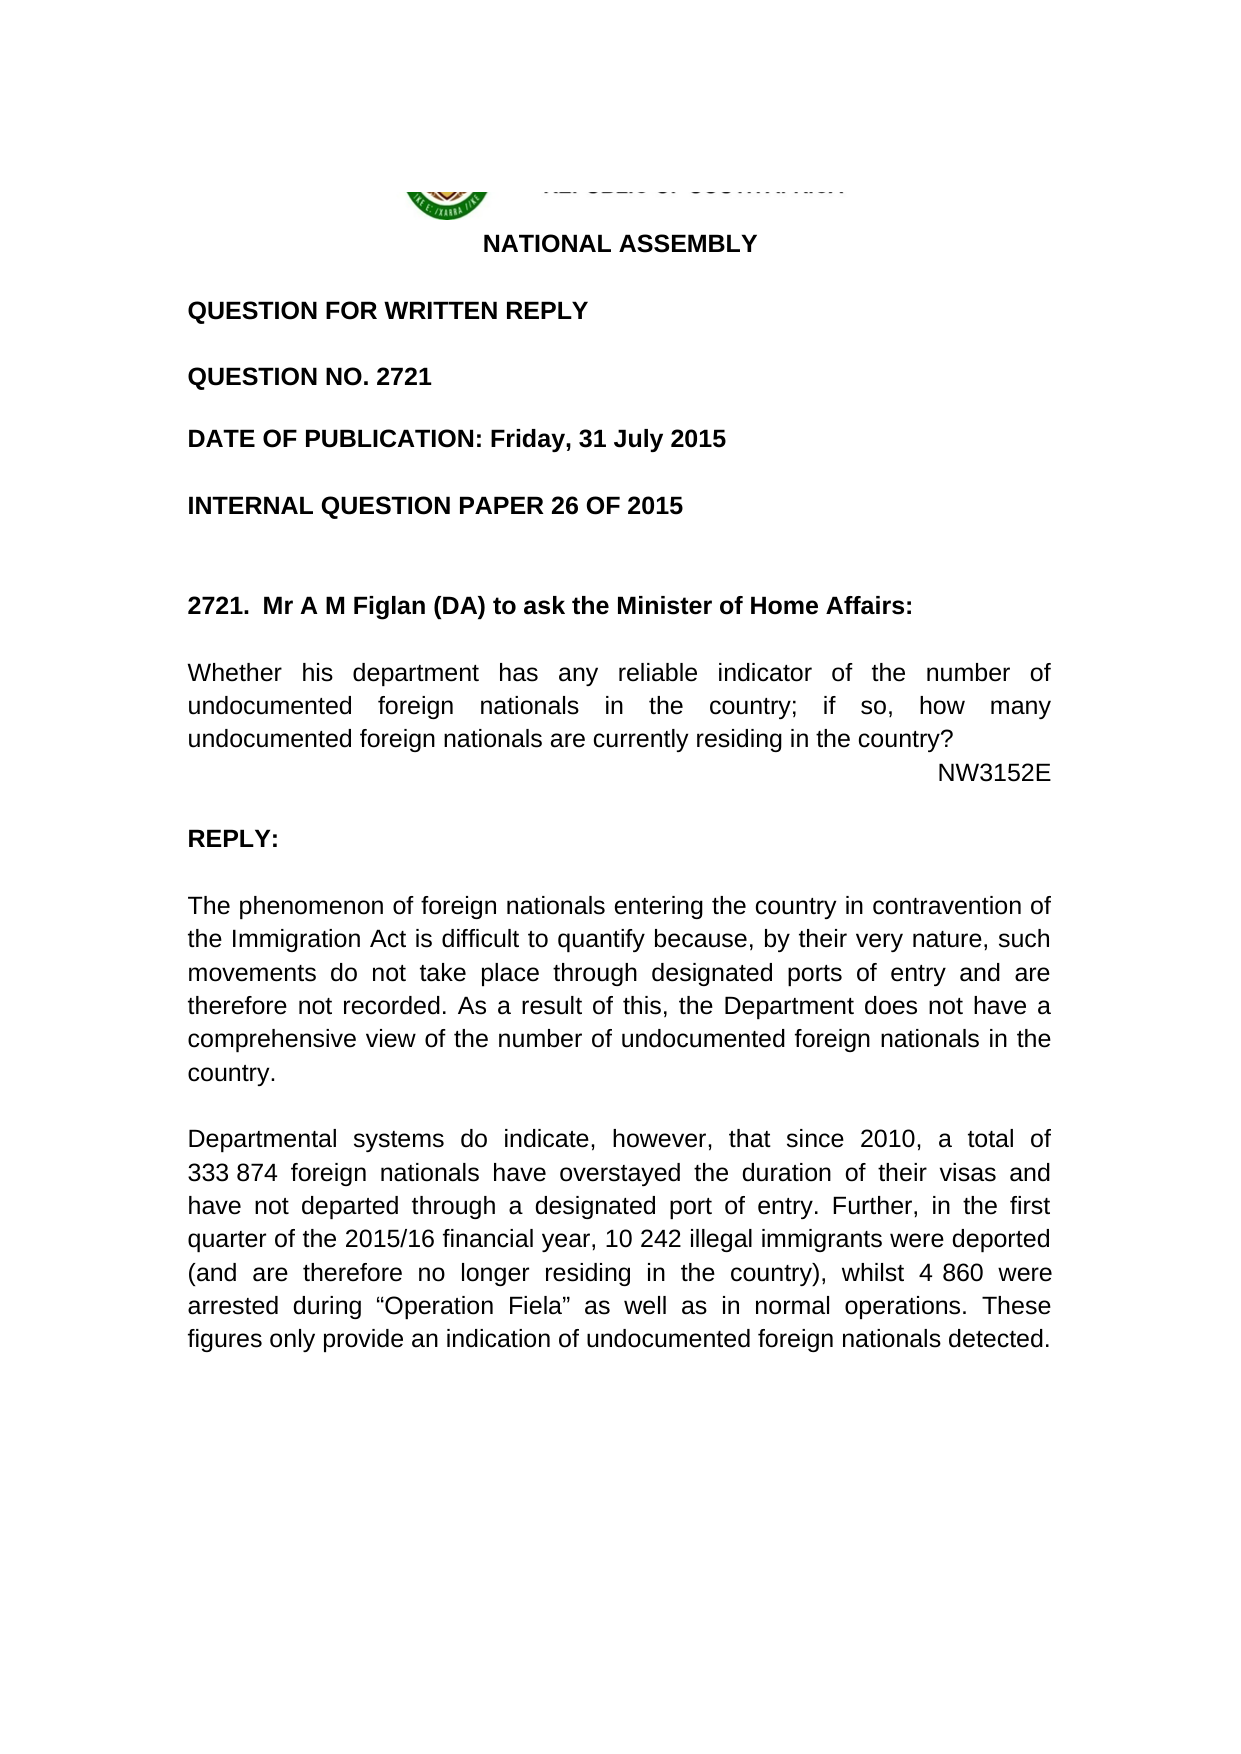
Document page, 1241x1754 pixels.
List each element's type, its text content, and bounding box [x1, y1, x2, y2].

text REPLY: [187, 821, 1053, 854]
text QUESTION FOR WRITTEN REPLY [187, 292, 1053, 326]
subtitle QUESTION NO. 2721 [187, 359, 1053, 392]
picture [388, 192, 852, 220]
subtitle INTERNAL QUESTION PAPER 26 OF 2015 [187, 488, 1053, 521]
text Departmental systems do indicate, however, that since 2010, a total of 333 874 foreign nationals have overstayed the duration of their visas and have not departed through a designated port of entry. Further, in the first quarter of the 2015/16 financial year, 10 242 illegal immigrants were deported (and are therefore no longer residing in the country), whilst 4 860 were arrested during “Operation Fiela” as well as in normal operations. These figures only provide an indication of undocumented foreign nationals detected. [187, 1121, 1053, 1354]
text The phenomenon of foreign nationals entering the country in contravention of the Immigration Act is difficult to quantify because, by their very nature, such movements do not take place through designated ports of entry and are therefore not recorded. As a result of this, the Department does not have a comprehensive view of the number of undocumented foreign nationals in the country. [187, 888, 1053, 1088]
text DATE OF PUBLICATION: Friday, 31 July 2015 [187, 421, 1053, 454]
text Whether his department has any reliable indicator of the number of undocumented foreign nationals in the country; if so, how many undocumented foreign nationals are currently residing in the country? NW3152E [187, 654, 1053, 821]
title NATIONAL ASSEMBLY [187, 226, 1053, 259]
text 2721. Mr A M Figlan (DA) to ask the Minister of Home Affairs: [187, 588, 1053, 621]
